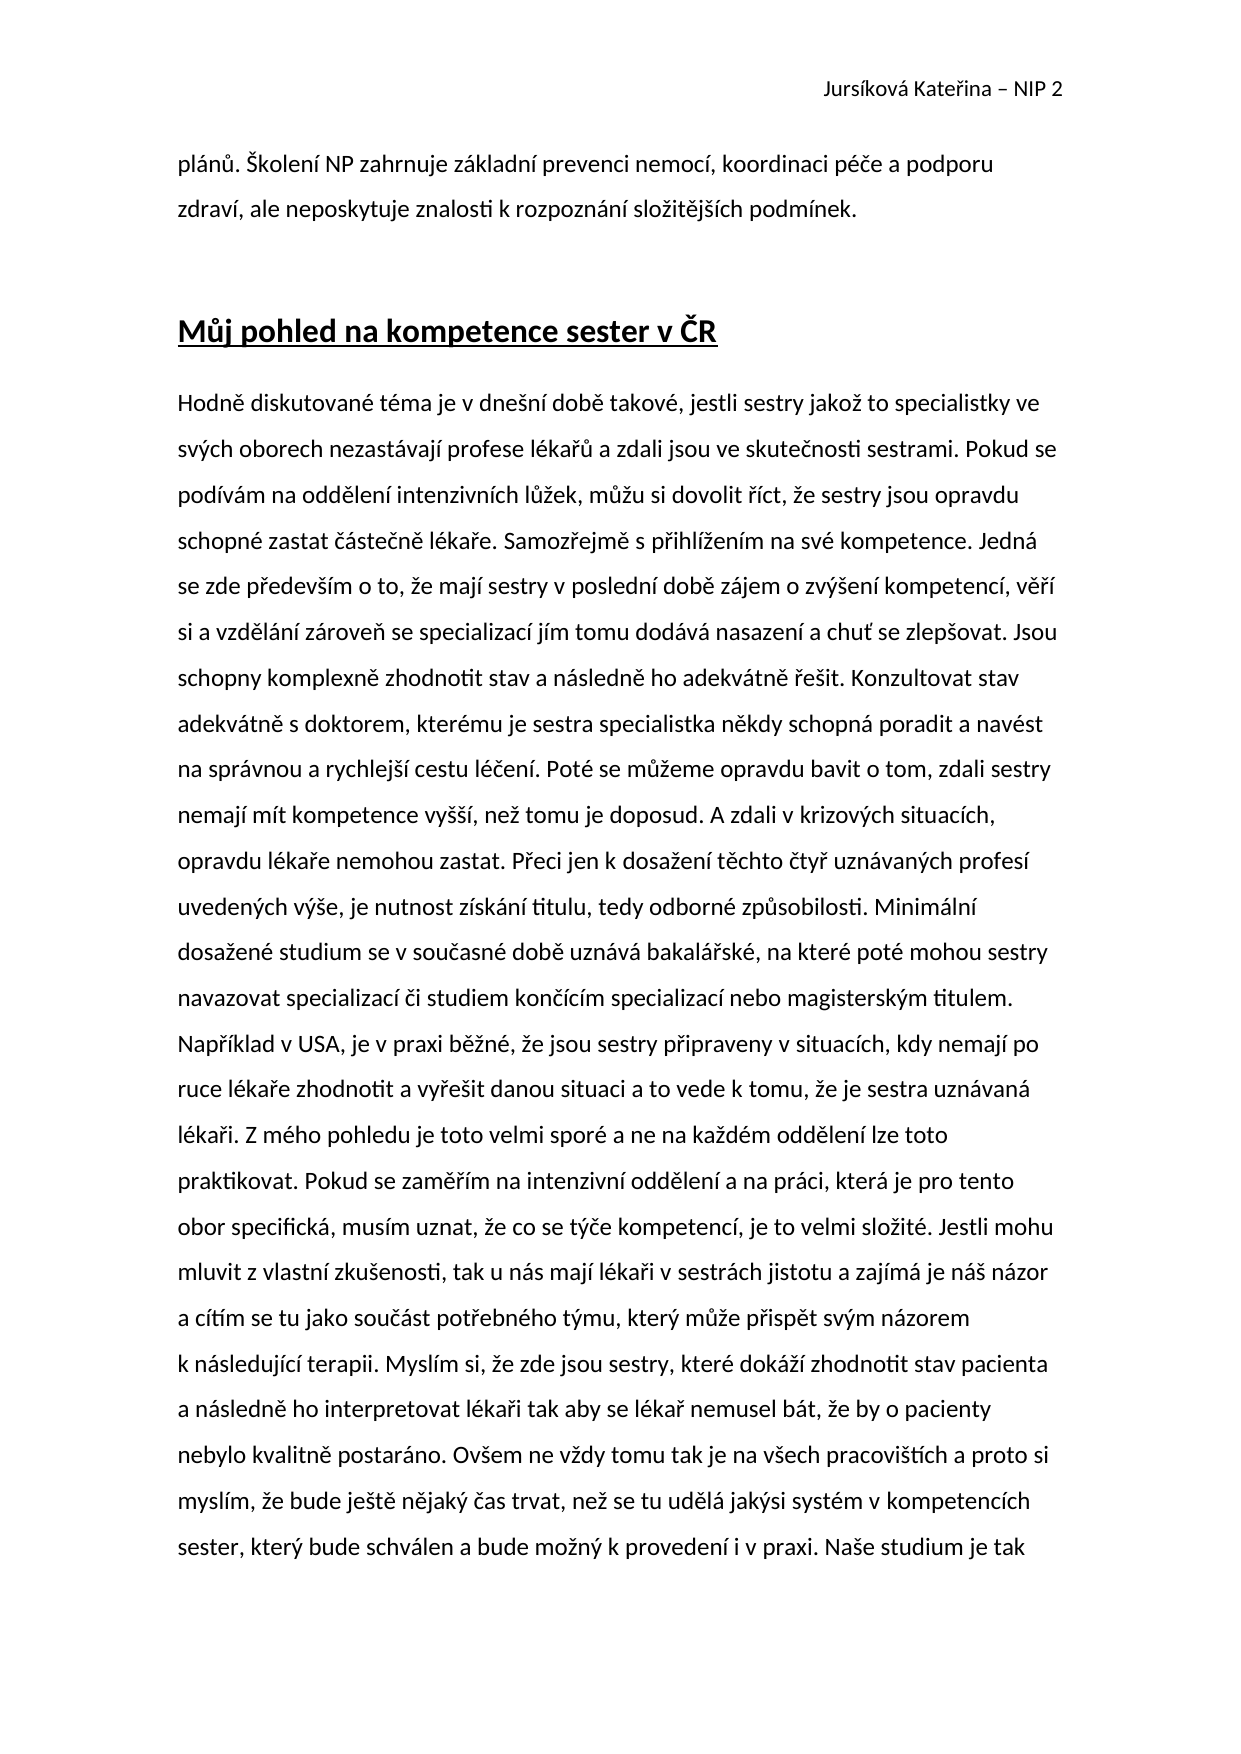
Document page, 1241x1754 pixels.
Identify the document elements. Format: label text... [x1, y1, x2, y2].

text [177, 388, 1063, 1561]
text Můj pohled na kompetence sester v ČR [177, 310, 1063, 351]
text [177, 148, 1063, 224]
